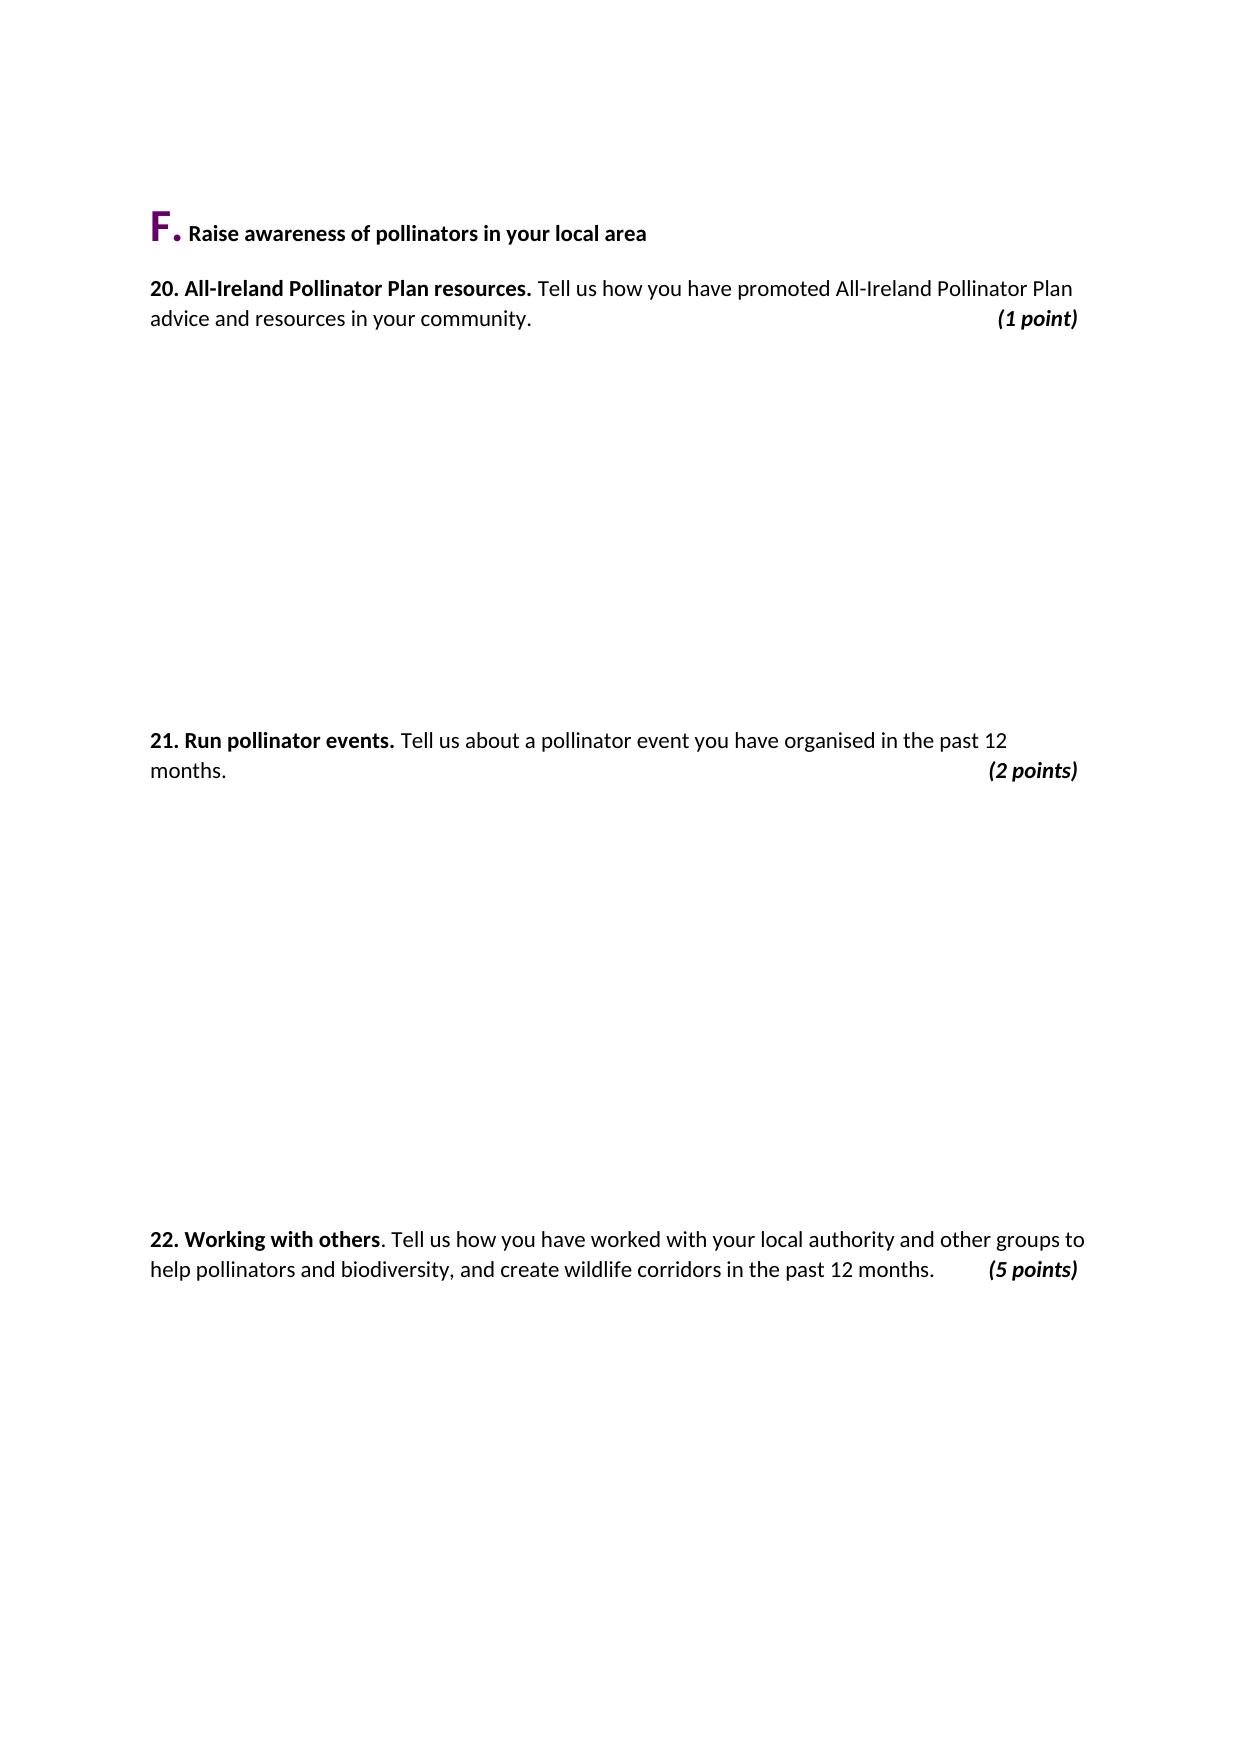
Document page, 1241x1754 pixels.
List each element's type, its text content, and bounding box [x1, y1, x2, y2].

text 22. Working with others. Tell us how you have worked with your local authority and other groups to help pollinators and biodiversity, and create wildlife corridors in the past 12 months. (5 points) [150, 1225, 1090, 1283]
text 21. Run pollinator events. Tell us about a pollinator event you have organised in the past 12 months. (2 points) [150, 726, 1090, 784]
text 20. All-Ireland Pollinator Plan resources. Tell us how you have promoted All-Ireland Pollinator Plan advice and resources in your community. (1 point) [150, 274, 1090, 332]
text F. Raise awareness of pollinators in your local area [150, 197, 1090, 253]
